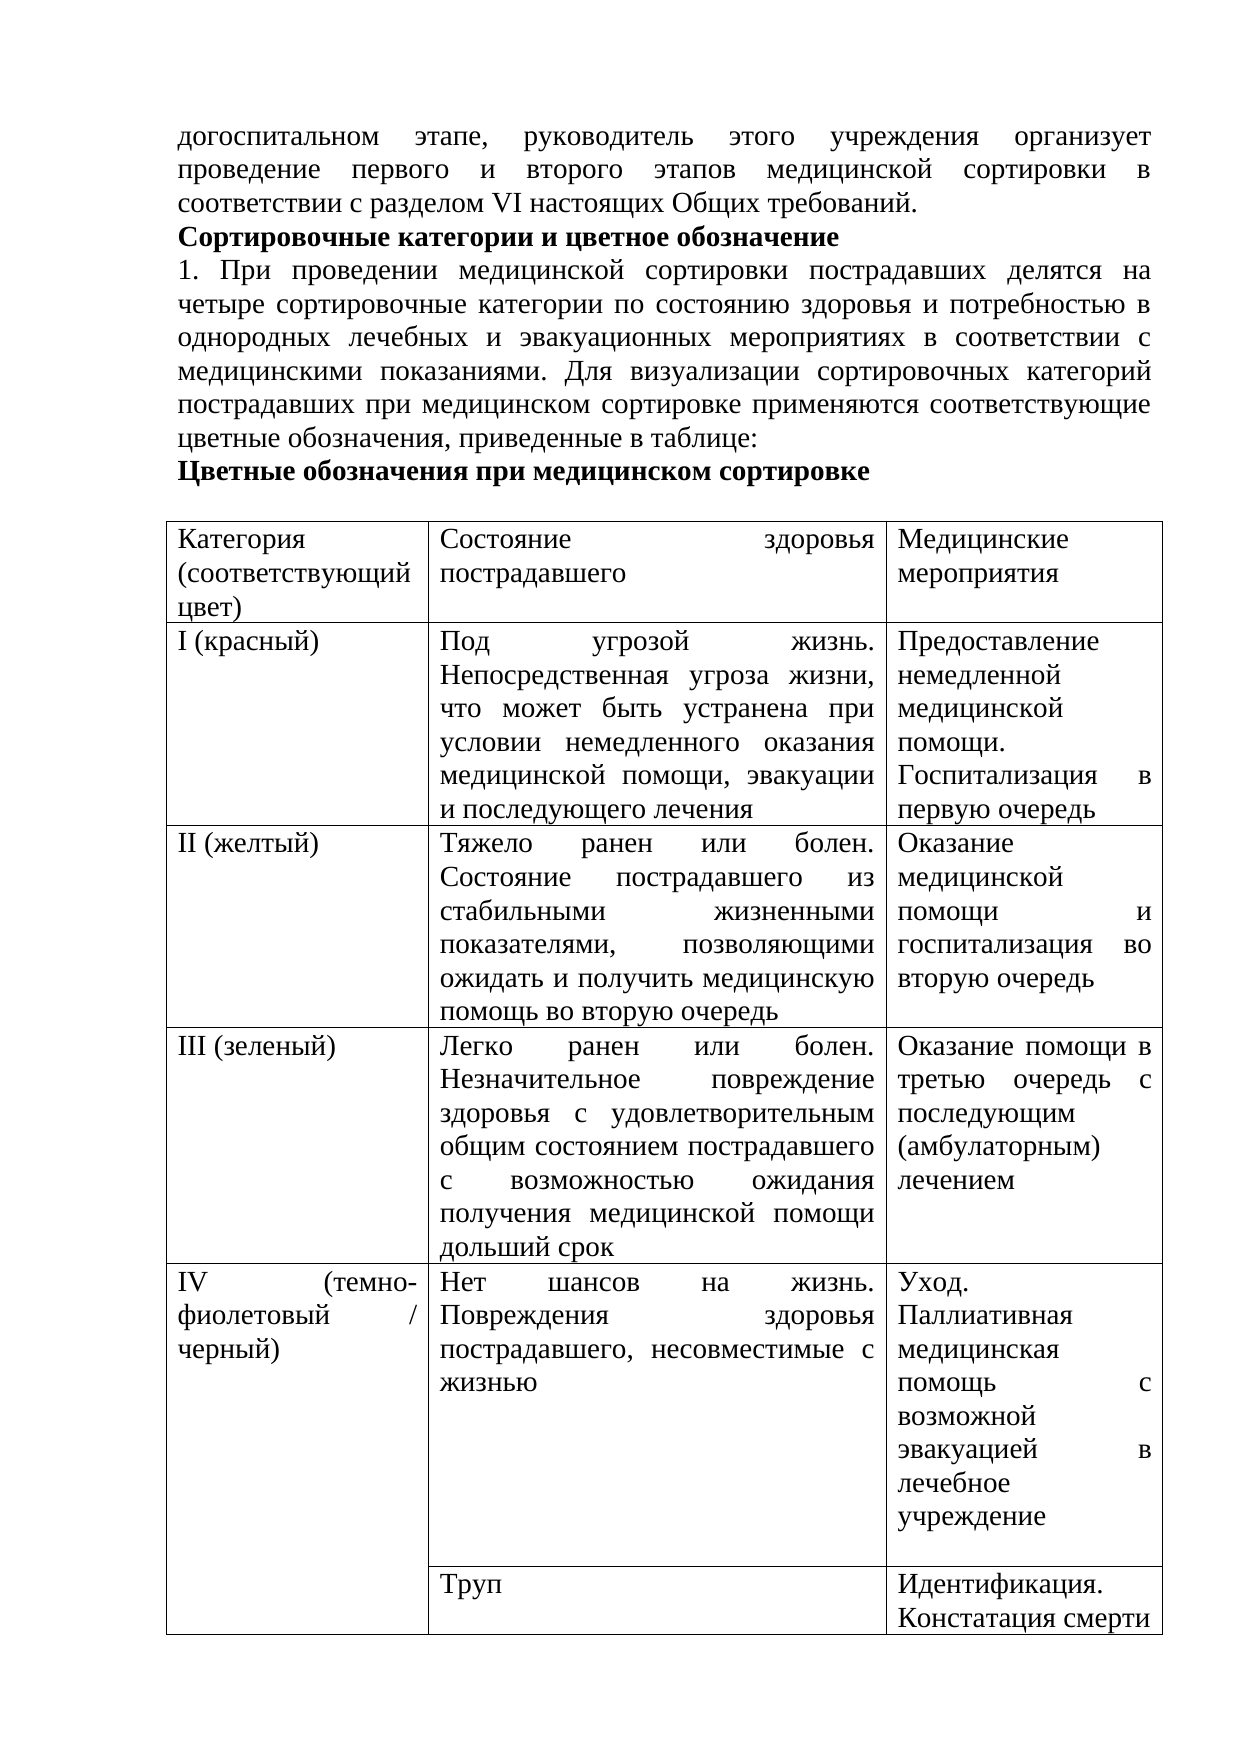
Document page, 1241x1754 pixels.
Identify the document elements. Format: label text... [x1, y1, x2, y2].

text Цветные обозначения при медицинском сортировке [177, 453, 1152, 487]
table_cell Тяжело ранен или болен. Состояние пострадавшего из стабильными жизненными показателями, позволяющими ожидать и получить медицинскую помощь во вторую очередь [429, 826, 886, 1027]
table_header Категория (соответствующий цвет) [167, 522, 428, 622]
table_cell Оказание помощи в третью очередь с последующим (амбулаторным) лечением [887, 1028, 1162, 1263]
table_cell Труп [429, 1567, 886, 1634]
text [177, 118, 1152, 219]
text 1. При проведении медицинской сортировки пострадавших делятся на четыре сортировочные категории по состоянию здоровья и потребностью в однородных лечебных и эвакуационных мероприятиях в соответствии с медицинскими показаниями. Для визуализации сортировочных категорий пострадавших при медицинском сортировке применяются соответствующие цветные обозначения, приведенные в таблице: [177, 252, 1152, 453]
table_header Состояние здоровья пострадавшего [429, 522, 886, 622]
table_cell І (красный) [167, 623, 428, 824]
table_cell Нет шансов на жизнь. Повреждения здоровья пострадавшего, несовместимые с жизнью [429, 1264, 886, 1566]
table_cell IV (темно-фиолетовый / черный) [167, 1264, 428, 1634]
table_cell ІІ (желтый) [167, 826, 428, 1027]
table_cell Оказание медицинской помощи и госпитализация во вторую очередь [887, 826, 1162, 1027]
table_header Медицинские мероприятия [887, 522, 1162, 622]
table_cell Предоставление немедленной медицинской помощи. Госпитализация в первую очередь [887, 623, 1162, 824]
table_cell Идентификация. Констатация смерти [887, 1567, 1162, 1634]
table_cell ІІІ (зеленый) [167, 1028, 428, 1263]
text Сортировочные категории и цветное обозначение [177, 219, 1152, 252]
table_cell Под угрозой жизнь. Непосредственная угроза жизни, что может быть устранена при условии немедленного оказания медицинской помощи, эвакуации и последующего лечения [429, 623, 886, 824]
table_cell Легко ранен или болен. Незначительное повреждение здоровья с удовлетворительным общим состоянием пострадавшего с возможностью ожидания получения медицинской помощи дольший срок [429, 1028, 886, 1263]
table_cell Уход. Паллиативная медицинская помощь с возможной эвакуацией в лечебное учреждение [887, 1264, 1162, 1566]
